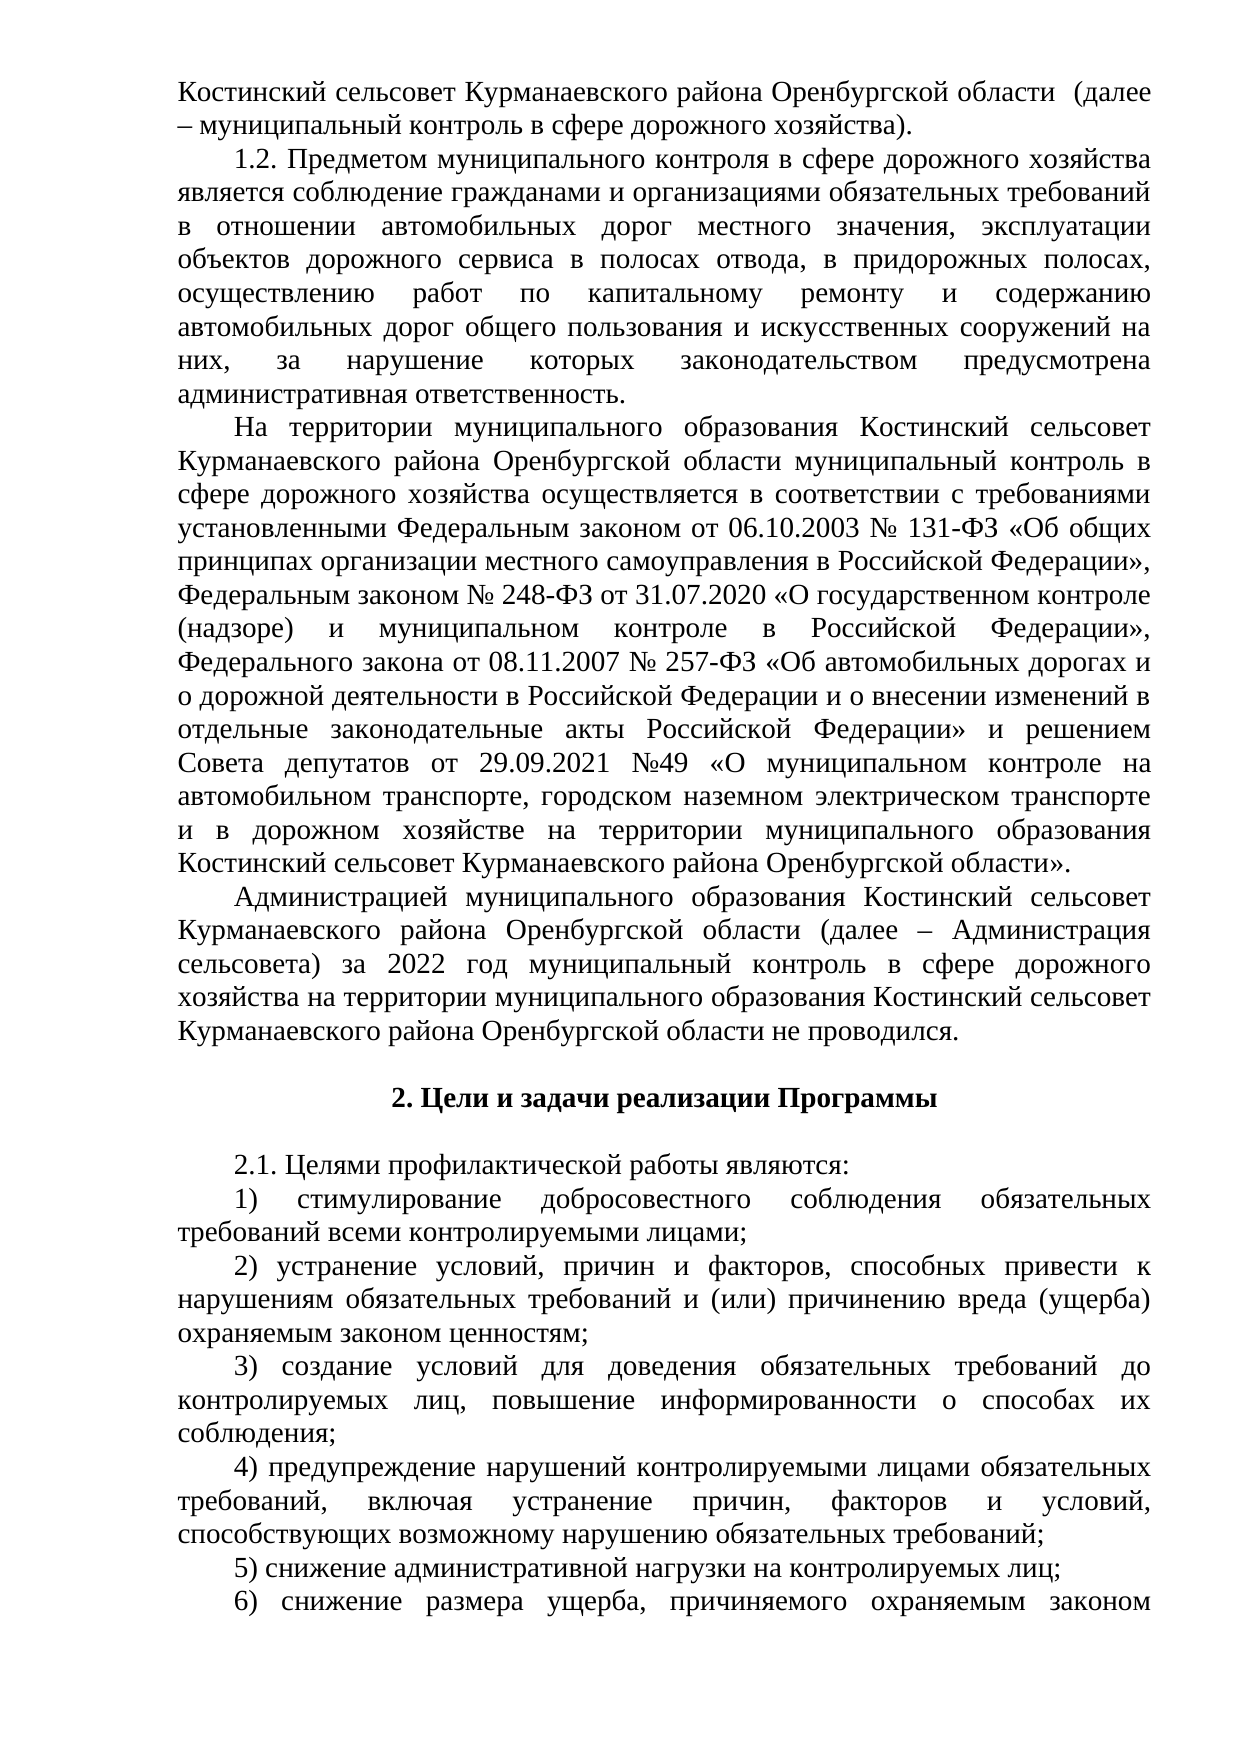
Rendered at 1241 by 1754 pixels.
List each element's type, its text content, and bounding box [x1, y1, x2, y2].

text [177, 1583, 1152, 1617]
text 2) устранение условий, причин и факторов, способных привести к нарушениям обязательных требований и (или) причинению вреда (ущерба) охраняемым законом ценностям; [177, 1248, 1152, 1348]
text 1) стимулирование добросовестного соблюдения обязательных требований всеми контролируемыми лицами; [177, 1181, 1152, 1248]
text 2. Цели и задачи реализации Программы [177, 1080, 1152, 1114]
text 3) создание условий для доведения обязательных требований до контролируемых лиц, повышение информированности о способах их соблюдения; [177, 1348, 1152, 1449]
text На территории муниципального образования Костинский сельсовет Курманаевского района Оренбургской области муниципальный контроль в сфере дорожного хозяйства осуществляется в соответствии с требованиями установленными Федеральным законом от 06.10.2003 № 131-ФЗ «Об общих принципах организации местного самоуправления в Российской Федерации», Федеральным законом № 248-ФЗ от 31.07.2020 «О государственном контроле (надзоре) и муниципальном контроле в Российской Федерации», Федерального закона от 08.11.2007 № 257-ФЗ «Об автомобильных дорогах и о дорожной деятельности в Российской Федерации и о внесении изменений в отдельные законодательные акты Российской Федерации» и решением Совета депутатов от 29.09.2021 №49 «О муниципальном контроле на автомобильном транспорте, городском наземном электрическом транспорте и в дорожном хозяйстве на территории муниципального образования Костинский сельсовет Курманаевского района Оренбургской области». [177, 409, 1152, 879]
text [177, 74, 1152, 141]
text 2.1. Целями профилактической работы являются: [177, 1147, 1152, 1181]
text 4) предупреждение нарушений контролируемыми лицами обязательных требований, включая устранение причин, факторов и условий, способствующих возможному нарушению обязательных требований; [177, 1449, 1152, 1550]
text 5) снижение административной нагрузки на контролируемых лиц; [177, 1550, 1152, 1583]
text Администрацией муниципального образования Костинский сельсовет Курманаевского района Оренбургской области (далее – Администрация сельсовета) за 2022 год муниципальный контроль в сфере дорожного хозяйства на территории муниципального образования Костинский сельсовет Курманаевского района Оренбургской области не проводился. [177, 879, 1152, 1047]
text 1.2. Предметом муниципального контроля в сфере дорожного хозяйства является соблюдение гражданами и организациями обязательных требований в отношении автомобильных дорог местного значения, эксплуатации объектов дорожного сервиса в полосах отвода, в придорожных полосах, осуществлению работ по капитальному ремонту и содержанию автомобильных дорог общего пользования и искусственных сооружений на них, за нарушение которых законодательством предусмотрена административная ответственность. [177, 141, 1152, 409]
